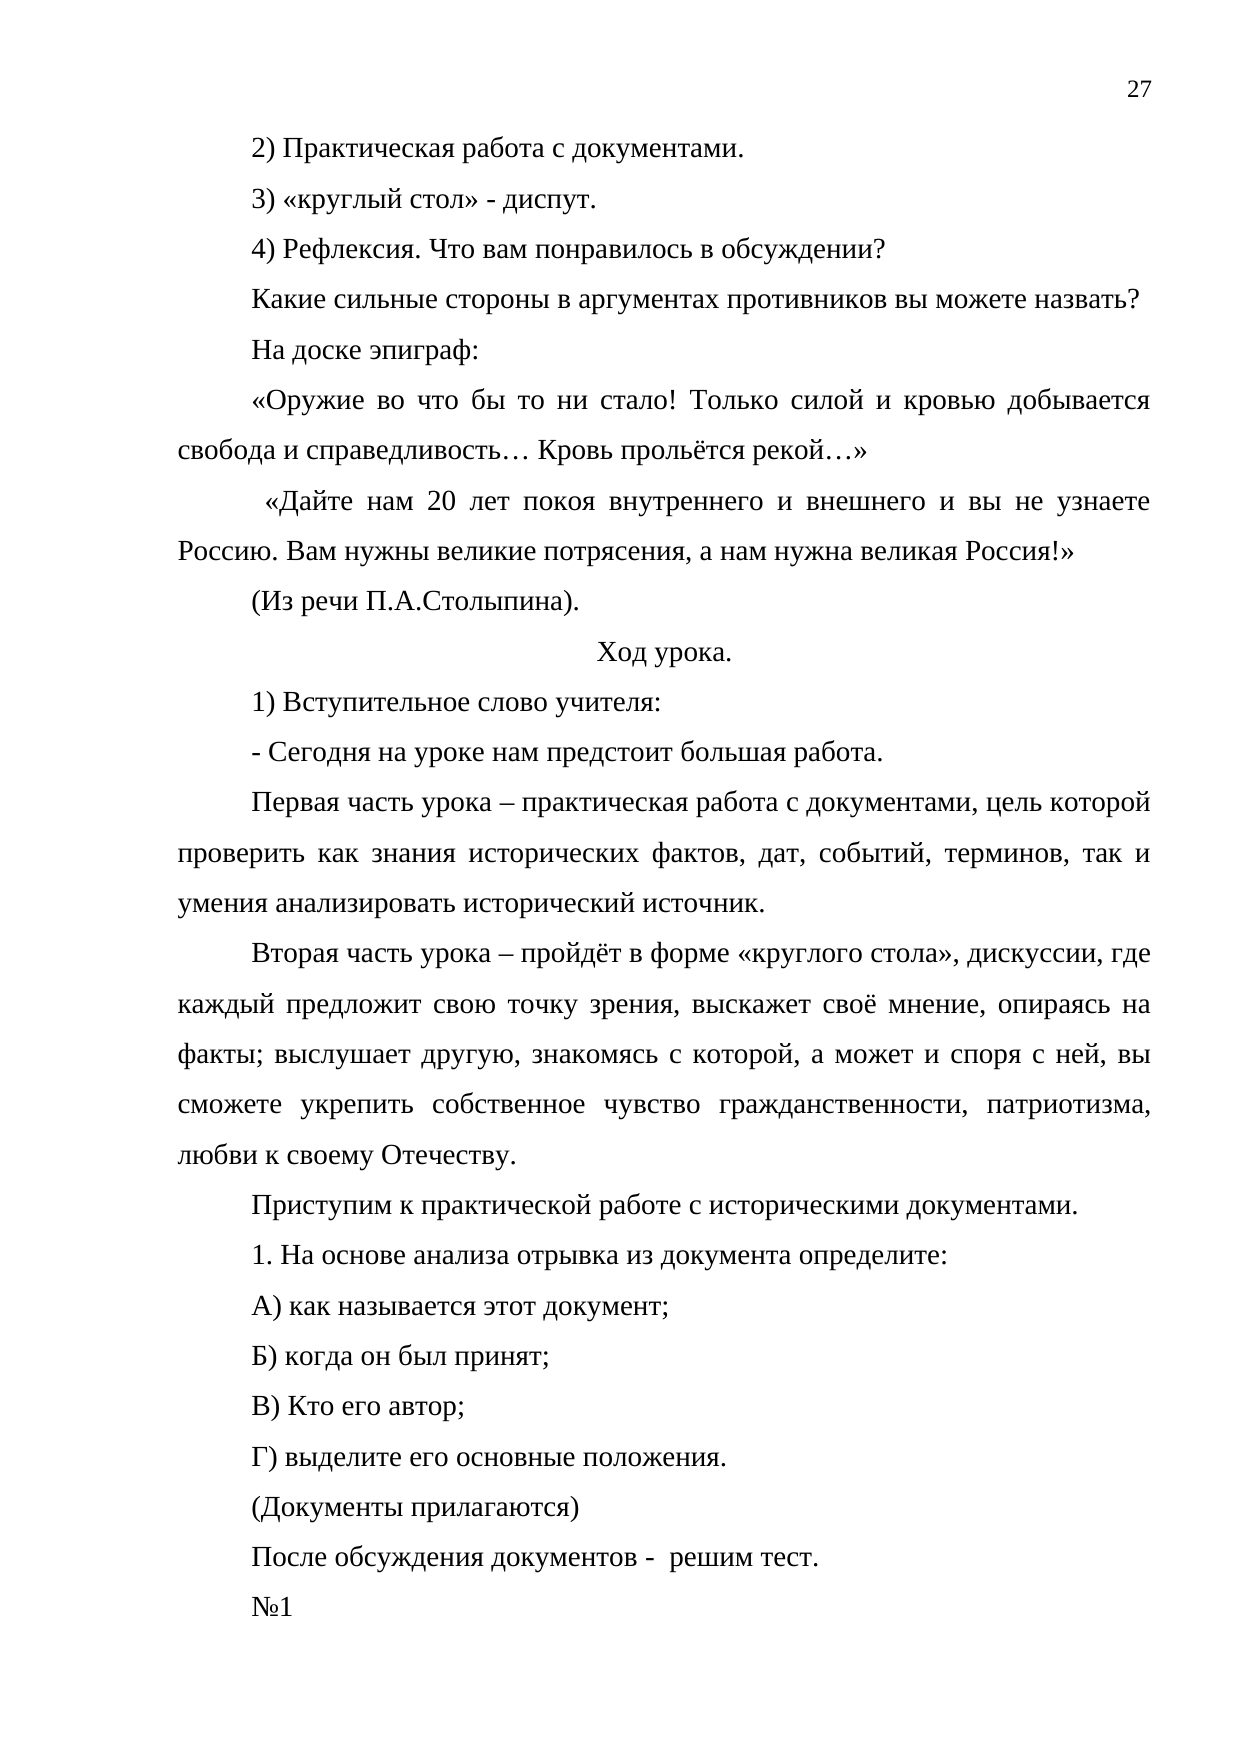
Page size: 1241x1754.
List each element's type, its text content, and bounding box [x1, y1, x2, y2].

text Приступим к практической работе с историческими документами. [177, 1187, 1152, 1221]
text А) как называется этот документ; [177, 1288, 1152, 1321]
text 3) «круглый стол» - диспут. [177, 181, 1152, 214]
text Какие сильные стороны в аргументах противников вы можете назвать? [177, 281, 1152, 315]
text - Сегодня на уроке нам предстоит большая работа. [177, 734, 1152, 768]
text «Оружие во что бы то ни стало! Только силой и кровью добывается свобода и справедливость… Кровь прольётся рекой…» [177, 382, 1152, 466]
text 1. На основе анализа отрывка из документа определите: [177, 1237, 1152, 1271]
text Вторая часть урока – пройдёт в форме «круглого стола», дискуссии, где каждый предложит свою точку зрения, выскажет своё мнение, опираясь на факты; выслушает другую, знакомясь с которой, а может и споря с ней, вы сможете укрепить собственное чувство гражданственности, патриотизма, любви к своему Отечеству. [177, 936, 1152, 1170]
text В) Кто его автор; [177, 1388, 1152, 1422]
text Б) когда он был принят; [177, 1338, 1152, 1372]
text Первая часть урока – практическая работа с документами, цель которой проверить как знания исторических фактов, дат, событий, терминов, так и умения анализировать исторический источник. [177, 784, 1152, 919]
text №1 [177, 1589, 1152, 1623]
text На доске эпиграф: [177, 332, 1152, 365]
text 1) Вступительное слово учителя: [177, 684, 1152, 717]
text (Из речи П.А.Столыпина). [177, 583, 1152, 617]
text (Документы прилагаются) [177, 1489, 1152, 1522]
text После обсуждения документов - решим тест. [177, 1539, 1152, 1573]
text 2) Практическая работа с документами. [177, 131, 1152, 164]
text «Дайте нам 20 лет покоя внутреннего и внешнего и вы не узнаете Россию. Вам нужны великие потрясения, а нам нужна великая Россия!» [177, 483, 1152, 567]
text Ход урока. [177, 634, 1152, 667]
text 4) Рефлексия. Что вам понравилось в обсуждении? [177, 231, 1152, 265]
text Г) выделите его основные положения. [177, 1439, 1152, 1472]
